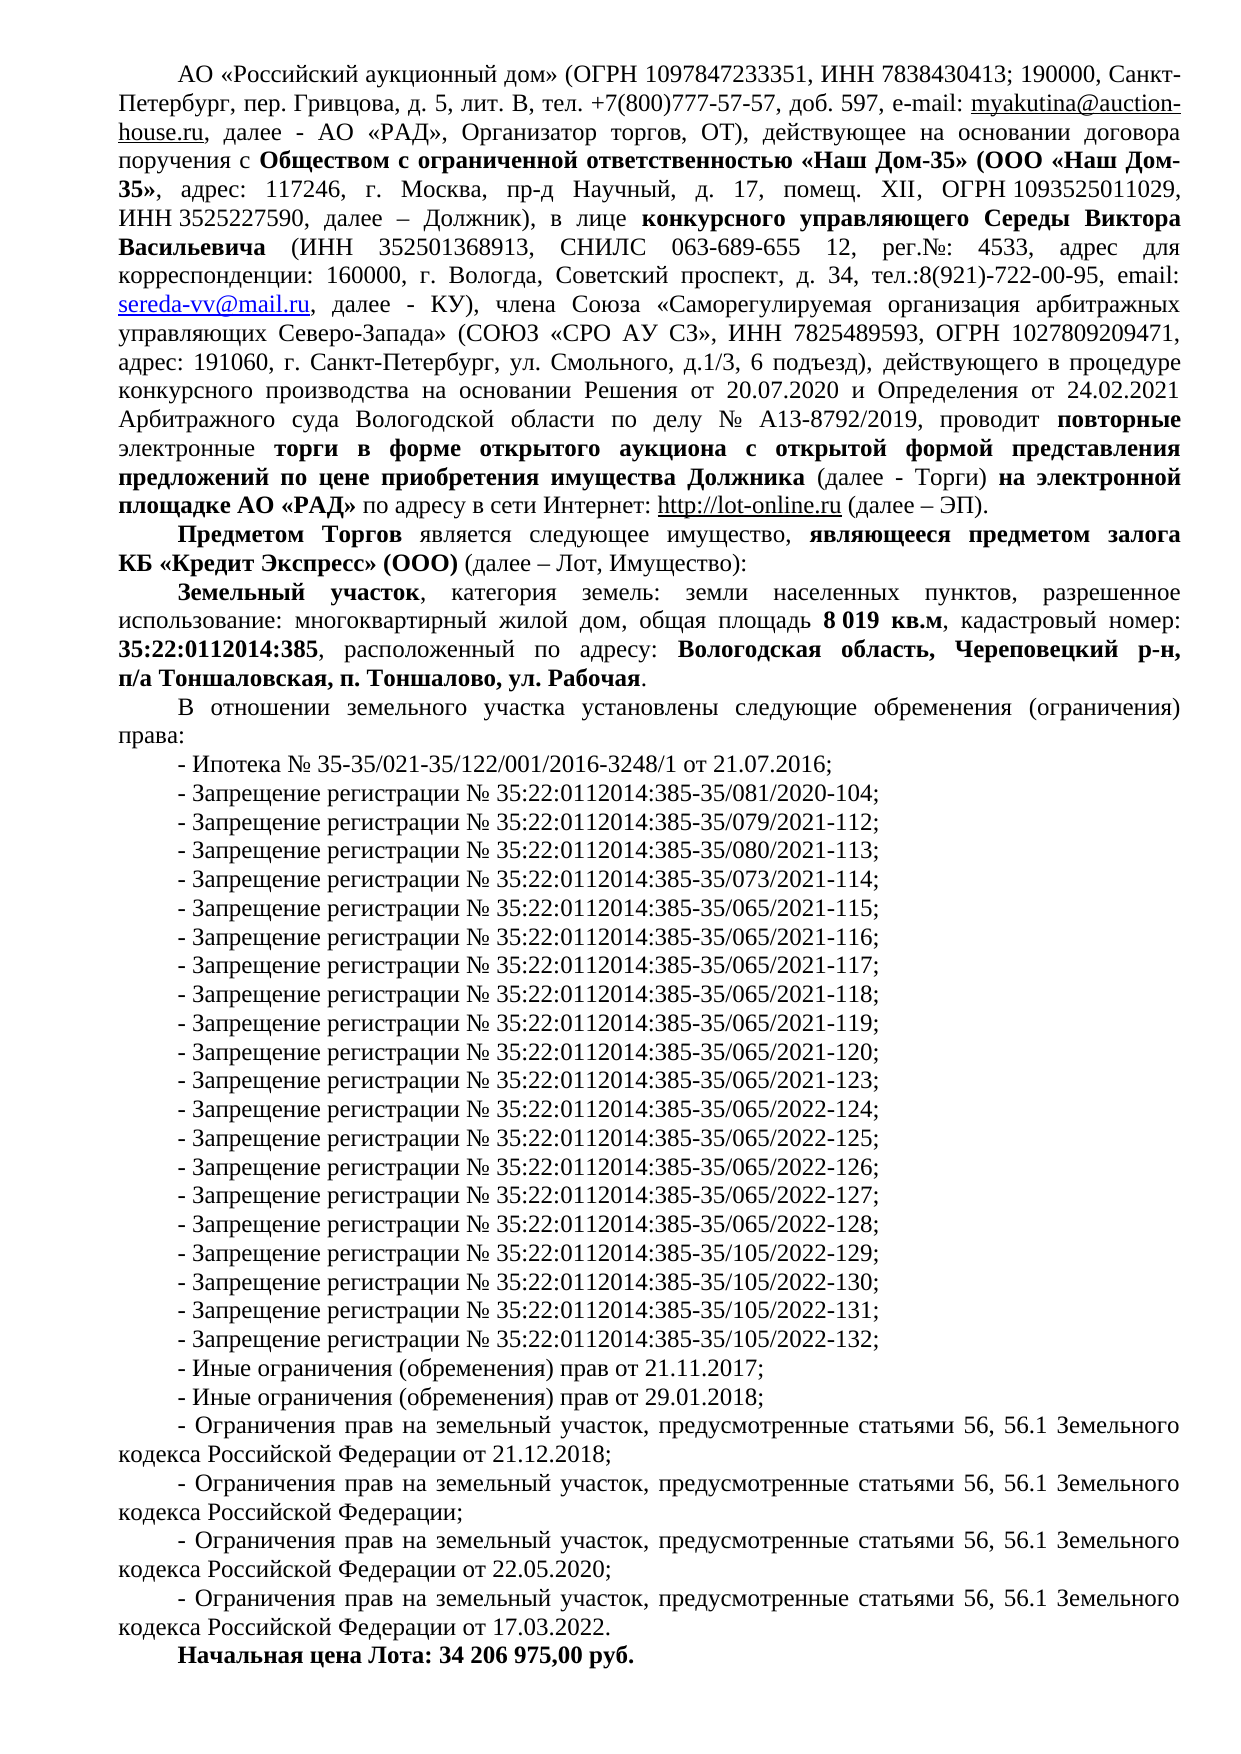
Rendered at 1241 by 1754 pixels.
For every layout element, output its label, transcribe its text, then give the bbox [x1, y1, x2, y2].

text - Запрещение регистрации № 35:22:0112014:385-35/081/2020-104; [118, 778, 1181, 807]
text - Запрещение регистрации № 35:22:0112014:385-35/105/2022-132; [118, 1324, 1181, 1353]
text - Запрещение регистрации № 35:22:0112014:385-35/065/2022-125; [118, 1123, 1181, 1152]
text - Запрещение регистрации № 35:22:0112014:385-35/065/2022-124; [118, 1094, 1181, 1123]
text Начальная цена Лота: 34 206 975,00 руб. [118, 1640, 1181, 1669]
text - Ограничения прав на земельный участок, предусмотренные статьями 56, 56.1 Земельного кодекса Российской Федерации от 17.03.2022. [118, 1583, 1181, 1640]
text - Запрещение регистрации № 35:22:0112014:385-35/080/2021-113; [118, 835, 1181, 864]
text - Запрещение регистрации № 35:22:0112014:385-35/065/2021-115; [118, 893, 1181, 922]
text - Иные ограничения (обременения) прав от 29.01.2018; [118, 1382, 1181, 1410]
text Земельный участок, категория земель: земли населенных пунктов, разрешенное использование: многоквартирный жилой дом, общая площадь 8 019 кв.м, кадастровый номер: 35:22:0112014:385, расположенный по адресу: Вологодская область, Череповецкий р-н, п/а Тоншаловская, п. Тоншалово, ул. Рабочая. [118, 577, 1181, 692]
text - Запрещение регистрации № 35:22:0112014:385-35/065/2021-116; [118, 922, 1181, 950]
text - Запрещение регистрации № 35:22:0112014:385-35/073/2021-114; [118, 864, 1181, 893]
text - Ипотека № 35-35/021-35/122/001/2016-3248/1 от 21.07.2016; [118, 749, 1181, 778]
text - Иные ограничения (обременения) прав от 21.11.2017; [118, 1353, 1181, 1382]
text - Ограничения прав на земельный участок, предусмотренные статьями 56, 56.1 Земельного кодекса Российской Федерации от 22.05.2020; [118, 1525, 1181, 1583]
text - Запрещение регистрации № 35:22:0112014:385-35/105/2022-129; [118, 1238, 1181, 1267]
text - Запрещение регистрации № 35:22:0112014:385-35/065/2022-128; [118, 1209, 1181, 1238]
text - Запрещение регистрации № 35:22:0112014:385-35/065/2021-123; [118, 1065, 1181, 1094]
text - Запрещение регистрации № 35:22:0112014:385-35/065/2021-119; [118, 1008, 1181, 1037]
text - Ограничения прав на земельный участок, предусмотренные статьями 56, 56.1 Земельного кодекса Российской Федерации; [118, 1468, 1181, 1525]
text - Ограничения прав на земельный участок, предусмотренные статьями 56, 56.1 Земельного кодекса Российской Федерации от 21.12.2018; [118, 1410, 1181, 1468]
text В отношении земельного участка установлены следующие обременения (ограничения) права: [118, 692, 1181, 749]
text - Запрещение регистрации № 35:22:0112014:385-35/105/2022-130; [118, 1267, 1181, 1295]
text Предметом Торгов является следующее имущество, являющееся предметом залога КБ «Кредит Экспресс» (ООО) (далее – Лот, Имущество): [118, 519, 1181, 577]
text - Запрещение регистрации № 35:22:0112014:385-35/105/2022-131; [118, 1295, 1181, 1324]
text - Запрещение регистрации № 35:22:0112014:385-35/065/2022-126; [118, 1152, 1181, 1180]
text - Запрещение регистрации № 35:22:0112014:385-35/065/2021-120; [118, 1037, 1181, 1065]
text - Запрещение регистрации № 35:22:0112014:385-35/079/2021-112; [118, 807, 1181, 835]
text - Запрещение регистрации № 35:22:0112014:385-35/065/2021-117; [118, 950, 1181, 979]
text - Запрещение регистрации № 35:22:0112014:385-35/065/2022-127; [118, 1180, 1181, 1209]
text - Запрещение регистрации № 35:22:0112014:385-35/065/2021-118; [118, 979, 1181, 1008]
text АО «Российский аукционный дом» (ОГРН 1097847233351, ИНН 7838430413; 190000, Санкт-Петербург, пер. Гривцова, д. 5, лит. В, тел. +7(800)777-57-57, доб. 597, e-mail: myakutina@auction-house.ru, далее - АО «РАД», Организатор торгов, ОТ), действующее на основании договора поручения с Обществом с ограниченной ответственностью «Наш Дом-35» (ООО «Наш Дом-35», адрес: 117246, г. Москва, пр-д Научный, д. 17, помещ. XII, ОГРН 1093525011029, ИНН 3525227590, далее – Должник), в лице конкурсного управляющего Середы Виктора Васильевича (ИНН 352501368913, СНИЛС 063-689-655 12, рег.№: 4533, адрес для корреспонденции: 160000, г. Вологда, Советский проспект, д. 34, тел.:8(921)-722-00-95, email: sereda-vv@mail.ru, далее - КУ), члена Союза «Саморегулируемая организация арбитражных управляющих Северо-Запада» (СОЮЗ «СРО АУ СЗ», ИНН 7825489593, ОГРН 1027809209471, адрес: 191060, г. Санкт-Петербург, ул. Смольного, д.1/3, 6 подъезд), действующего в процедуре конкурсного производства на основании Решения от 20.07.2020 и Определения от 24.02.2021 Арбитражного суда Вологодской области по делу № А13-8792/2019, проводит повторные электронные торги в форме открытого аукциона с открытой формой представления предложений по цене приобретения имущества Должника (далее - Торги) на электронной площадке АО «РАД» по адресу в сети Интернет: http://lot-online.ru (далее – ЭП). [118, 59, 1181, 519]
